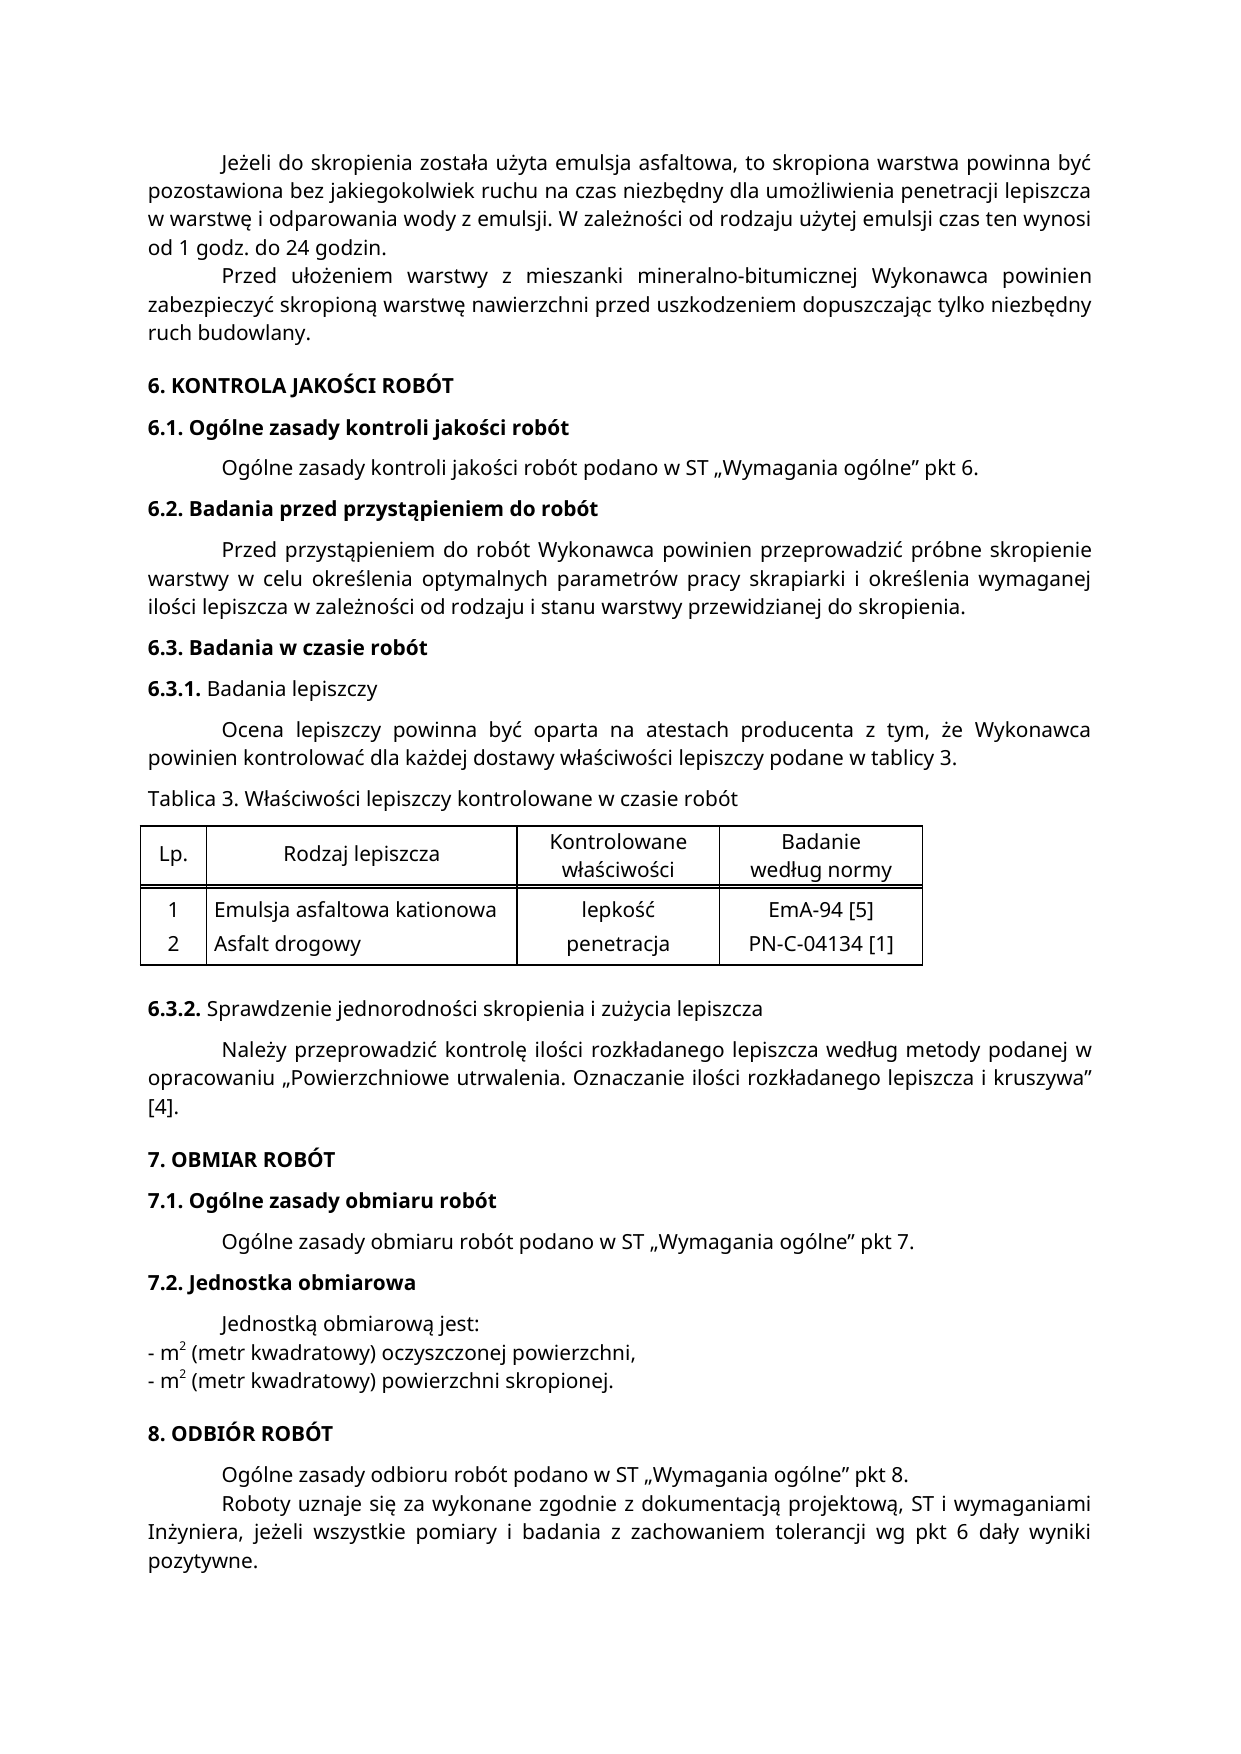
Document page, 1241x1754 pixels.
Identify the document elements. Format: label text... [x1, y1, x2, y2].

text - m2 (metr kwadratowy) powierzchni skropionej. [148, 1366, 1093, 1394]
text Ogólne zasady kontroli jakości robót podano w ST „Wymagania ogólne” pkt 6. [148, 453, 1093, 482]
subtitle 8. odbiór robót [148, 1419, 1093, 1448]
text Tablica 3. Właściwości lepiszczy kontrolowane w czasie robót [148, 784, 1093, 813]
text Przed przystąpieniem do robót Wykonawca powinien przeprowadzić próbne skropienie warstwy w celu określenia optymalnych parametrów pracy skrapiarki i określenia wymaganej ilości lepiszcza w zależności od rodzaju i stanu warstwy przewidzianej do skropienia. [148, 535, 1093, 621]
table_header Lp. [141, 827, 206, 884]
text Roboty uznaje się za wykonane zgodnie z dokumentacją projektową, ST i wymaganiami Inżyniera, jeżeli wszystkie pomiary i badania z zachowaniem tolerancji wg pkt 6 dały wyniki pozytywne. [148, 1489, 1093, 1574]
table_cell 1 2 [141, 889, 206, 964]
subtitle 7.2. Jednostka obmiarowa [148, 1268, 1093, 1297]
subtitle 6.3. Badania w czasie robót [148, 633, 1093, 662]
table_cell Emulsja asfaltowa kationowa Asfalt drogowy [207, 889, 516, 964]
text Należy przeprowadzić kontrolę ilości rozkładanego lepiszcza według metody podanej w opracowaniu „Powierzchniowe utrwalenia. Oznaczanie ilości rozkładanego lepiszcza i kruszywa” [4]. [148, 1035, 1093, 1120]
subtitle 6.1. Ogólne zasady kontroli jakości robót [148, 413, 1093, 441]
text Jednostką obmiarową jest: [148, 1309, 1093, 1338]
subtitle 7. obmiar robót [148, 1145, 1093, 1174]
text 6.3.2. Sprawdzenie jednorodności skropienia i zużycia lepiszcza [148, 994, 1093, 1023]
text Ogólne zasady obmiaru robót podano w ST „Wymagania ogólne” pkt 7. [148, 1227, 1093, 1256]
table_cell EmA-94 [5] PN-C-04134 [1] [720, 889, 922, 964]
text 6.3.1. Badania lepiszczy [148, 674, 1093, 703]
table_header Kontrolowane właściwości [518, 827, 719, 884]
text - m2 (metr kwadratowy) oczyszczonej powierzchni, [148, 1338, 1093, 1366]
text Ogólne zasady odbioru robót podano w ST „Wymagania ogólne” pkt 8. [148, 1460, 1093, 1489]
table_header Rodzaj lepiszcza [207, 827, 516, 884]
table_cell lepkość penetracja [518, 889, 719, 964]
subtitle 6. kontrola jakości robót [148, 372, 1093, 400]
text Przed ułożeniem warstwy z mieszanki mineralno-bitumicznej Wykonawca powinien zabezpieczyć skropioną warstwę nawierzchni przed uszkodzeniem dopuszczając tylko niezbędny ruch budowlany. [148, 261, 1093, 347]
text Jeżeli do skropienia została użyta emulsja asfaltowa, to skropiona warstwa powinna być pozostawiona bez jakiegokolwiek ruchu na czas niezbędny dla umożliwienia penetracji lepiszcza w warstwę i odparowania wody z emulsji. W zależności od rodzaju użytej emulsji czas ten wynosi od 1 godz. do 24 godzin. [148, 148, 1093, 261]
subtitle 6.2. Badania przed przystąpieniem do robót [148, 494, 1093, 523]
subtitle 7.1. Ogólne zasady obmiaru robót [148, 1186, 1093, 1215]
text Ocena lepiszczy powinna być oparta na atestach producenta z tym, że Wykonawca powinien kontrolować dla każdej dostawy właściwości lepiszczy podane w tablicy 3. [148, 715, 1093, 772]
table_header Badanie według normy [720, 827, 922, 884]
